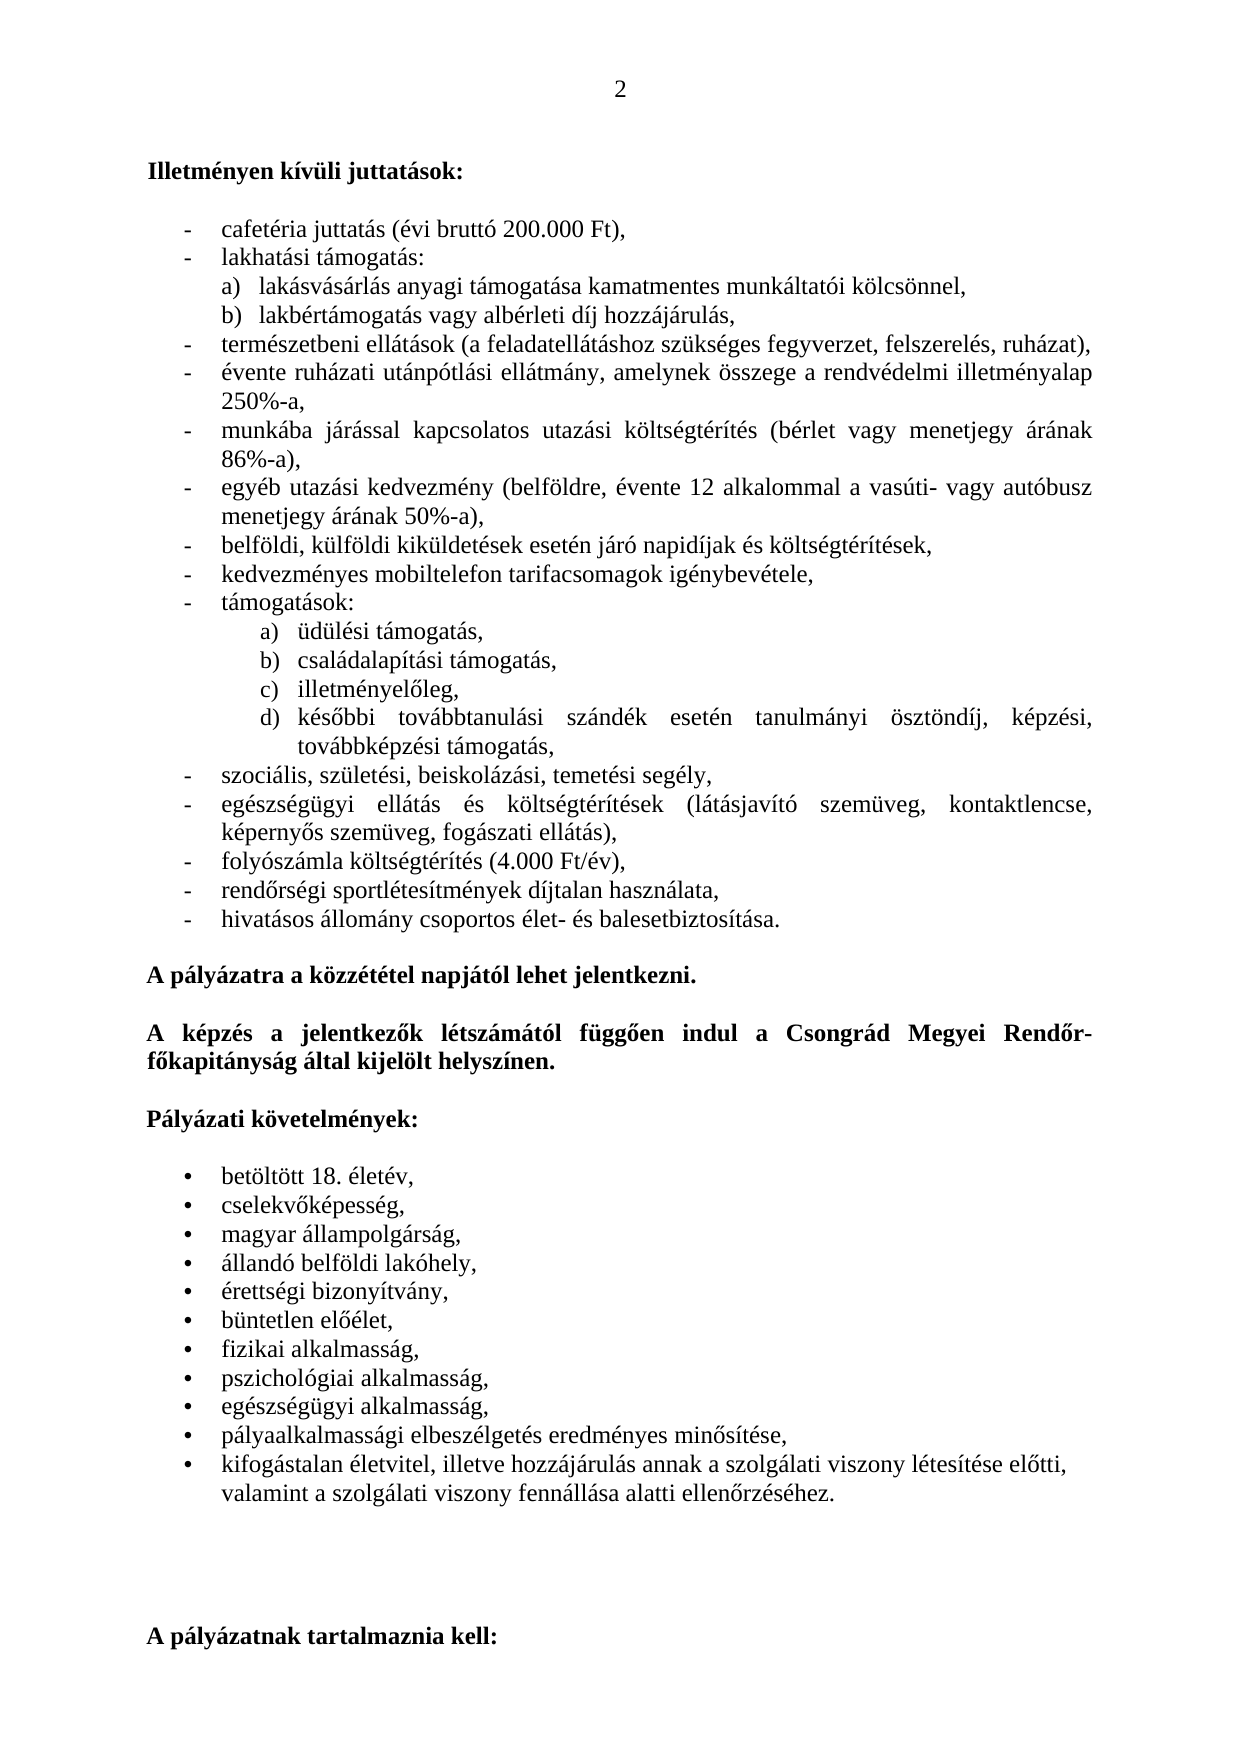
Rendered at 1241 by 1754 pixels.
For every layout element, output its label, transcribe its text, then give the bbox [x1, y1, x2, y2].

list természetbeni ellátások (a feladatellátáshoz szükséges fegyverzet, felszerelés, ruházat), [183, 329, 1093, 357]
list cselekvőképesség, [183, 1190, 1093, 1219]
list fizikai alkalmasság, [183, 1334, 1093, 1363]
text A képzés a jelentkezők létszámától függően indul a Csongrád Megyei Rendőr-főkapitányság által kijelölt helyszínen. [146, 1018, 1093, 1075]
list kifogástalan életvitel, illetve hozzájárulás annak a szolgálati viszony létesítése előtti, valamint a szolgálati viszony fennállása alatti ellenőrzéséhez. [183, 1449, 1093, 1506]
list pályaalkalmassági elbeszélgetés eredményes minősítése, [183, 1420, 1093, 1449]
list lakbértámogatás vagy albérleti díj hozzájárulás, [221, 300, 1093, 329]
list érettségi bizonyítvány, [183, 1276, 1093, 1305]
list betöltött 18. életév, [183, 1161, 1093, 1190]
text A pályázatra a közzététel napjától lehet jelentkezni. [146, 960, 1093, 989]
list illetményelőleg, [260, 674, 1093, 702]
list cafetéria juttatás (évi bruttó 200.000 Ft), [183, 214, 1093, 242]
list belföldi, külföldi kiküldetések esetén járó napidíjak és költségtérítések, [183, 530, 1093, 559]
text Illetményen kívüli juttatások: [147, 156, 1093, 185]
text Pályázati követelmények: [146, 1104, 1093, 1133]
list állandó belföldi lakóhely, [183, 1248, 1093, 1276]
list magyar állampolgárság, [183, 1219, 1093, 1248]
list hivatásos állomány csoportos élet- és balesetbiztosítása. [183, 904, 1093, 932]
list pszichológiai alkalmasság, [183, 1363, 1093, 1391]
list üdülési támogatás, [260, 616, 1093, 645]
list családalapítási támogatás, [260, 645, 1093, 674]
list lakásvásárlás anyagi támogatása kamatmentes munkáltatói kölcsönnel, [221, 271, 1093, 300]
list későbbi továbbtanulási szándék esetén tanulmányi ösztöndíj, képzési, továbbképzési támogatás, [260, 702, 1093, 760]
list szociális, születési, beiskolázási, temetési segély, [183, 760, 1093, 789]
list egészségügyi ellátás és költségtérítések (látásjavító szemüveg, kontaktlencse, képernyős szemüveg, fogászati ellátás), [183, 789, 1093, 846]
list büntetlen előélet, [183, 1305, 1093, 1334]
list lakhatási támogatás: [183, 242, 1093, 271]
list támogatások: [183, 587, 1093, 616]
text A pályázatnak tartalmaznia kell: [146, 1621, 1093, 1650]
list egyéb utazási kedvezmény (belföldre, évente 12 alkalommal a vasúti- vagy autóbusz menetjegy árának 50%-a), [183, 472, 1093, 530]
list folyószámla költségtérítés (4.000 Ft/év), [183, 846, 1093, 875]
list kedvezményes mobiltelefon tarifacsomagok igénybevétele, [183, 559, 1093, 587]
list rendőrségi sportlétesítmények díjtalan használata, [183, 875, 1093, 904]
list évente ruházati utánpótlási ellátmány, amelynek összege a rendvédelmi illetményalap 250%-a, [183, 357, 1093, 415]
list egészségügyi alkalmasság, [183, 1391, 1093, 1420]
list munkába járással kapcsolatos utazási költségtérítés (bérlet vagy menetjegy árának 86%-a), [183, 415, 1093, 472]
